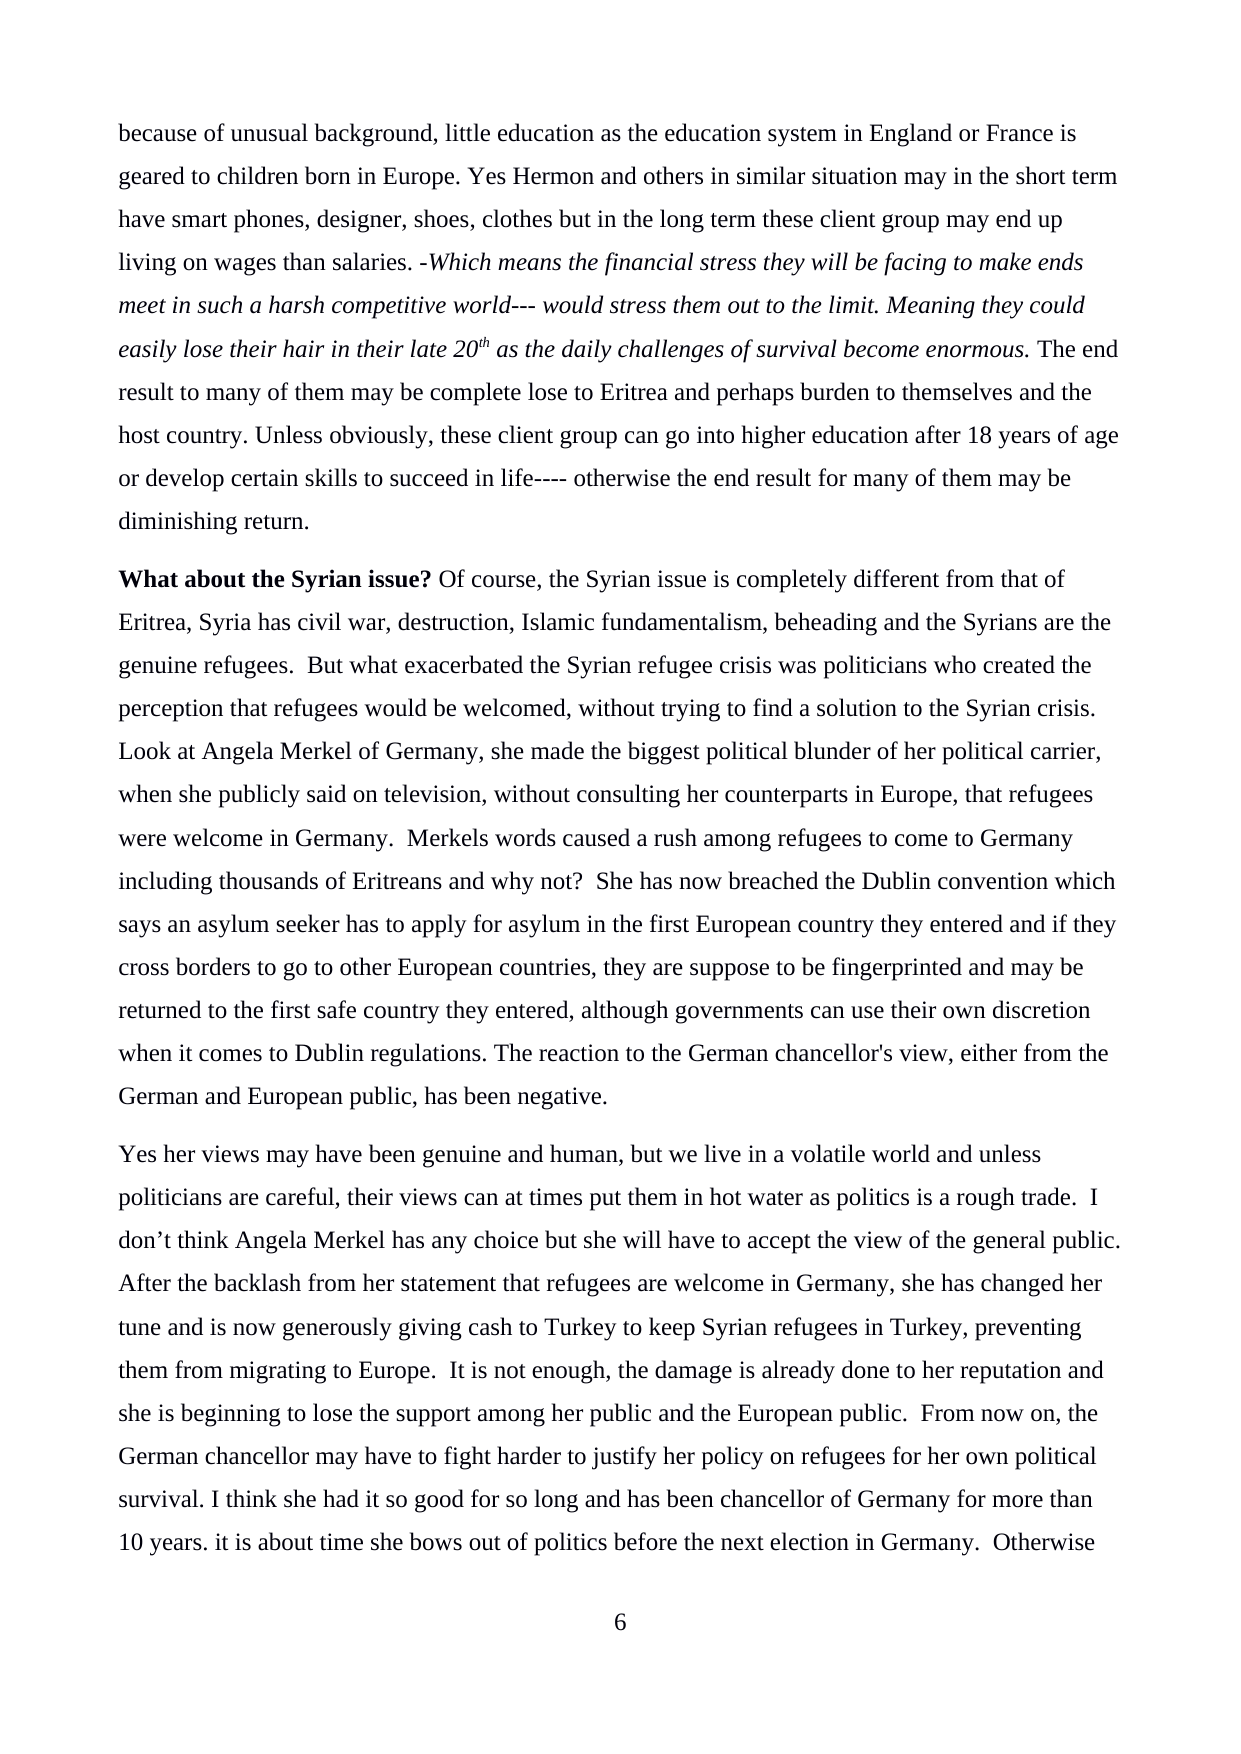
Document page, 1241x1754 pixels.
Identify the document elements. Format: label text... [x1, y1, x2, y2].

text What about the Syrian issue? Of course, the Syrian issue is completely different from that of Eritrea, Syria has civil war, destruction, Islamic fundamentalism, beheading and the Syrians are the genuine refugees. But what exacerbated the Syrian refugee crisis was politicians who created the perception that refugees would be welcomed, without trying to find a solution to the Syrian crisis. Look at Angela Merkel of Germany, she made the biggest political blunder of her political carrier, when she publicly said on television, without consulting her counterparts in Europe, that refugees were welcome in Germany. Merkels words caused a rush among refugees to come to Germany including thousands of Eritreans and why not? She has now breached the Dublin convention which says an asylum seeker has to apply for asylum in the first European country they entered and if they cross borders to go to other European countries, they are suppose to be fingerprinted and may be returned to the first safe country they entered, although governments can use their own discretion when it comes to Dublin regulations. The reaction to the German chancellor's view, either from the German and European public, has been negative. [118, 564, 1122, 1110]
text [118, 1139, 1122, 1556]
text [118, 118, 1122, 535]
